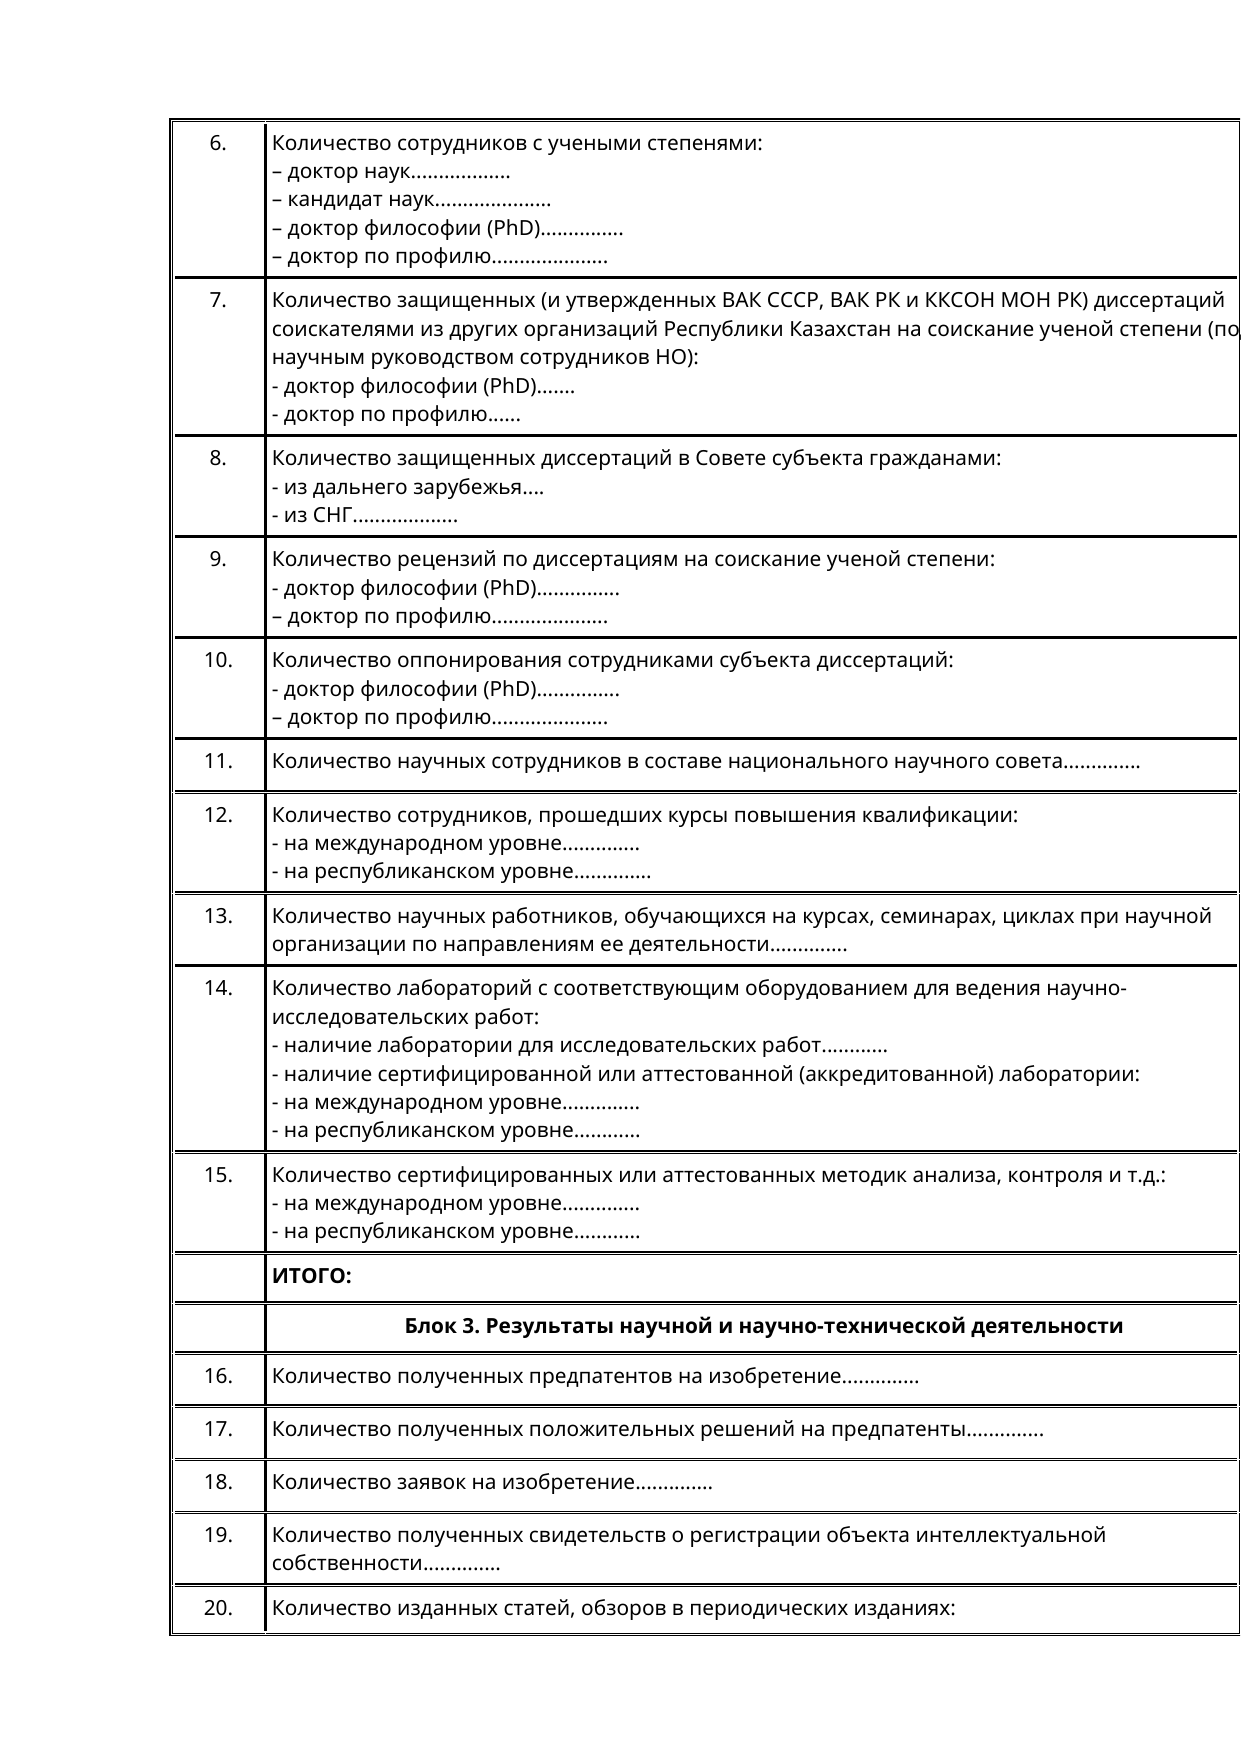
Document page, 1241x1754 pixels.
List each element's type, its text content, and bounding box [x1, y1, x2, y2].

table_cell Блок 3. Результаты научной и научно-технической деятельности [267, 1301, 1239, 1351]
table_cell 12. [173, 790, 264, 891]
table_cell Количество лабораторий с соответствующим оборудованием для ведения научно-исследовательских работ: - наличие лаборатории для исследовательских работ............ - наличие сертифицированной или аттестованной (аккредитованной) лаборатории: - на международном уровне.............. - на республиканском уровне............ [267, 964, 1239, 1150]
table_cell Количество научных сотрудников в составе национального научного совета.............. [267, 737, 1239, 790]
table_cell Количество полученных свидетельств о регистрации объекта интеллектуальной собственности.............. [265, 1511, 1240, 1583]
table_cell Количество сертифицированных или аттестованных методик анализа, контроля и т.д.: - на международном уровне.............. - на республиканском уровне............ [267, 1150, 1239, 1251]
table_cell [173, 1251, 264, 1301]
table_cell Количество защищенных диссертаций в Совете субъекта гражданами: - из дальнего зарубежья.... - из СНГ................... [267, 434, 1239, 535]
table_cell 9. [173, 535, 264, 636]
table_cell Количество сотрудников, прошедших курсы повышения квалификации: - на международном уровне.............. - на республиканском уровне.............. [267, 790, 1239, 891]
table_cell Количество сотрудников с учеными степенями: – доктор наук.................. – кандидат наук..................... – доктор философии (PhD)............... – доктор по профилю..................... [265, 122, 1239, 276]
table_cell Количество защищенных (и утвержденных ВАК СССР, ВАК РК и ККСОН МОН РК) диссертаций соискателями из других организаций Республики Казахстан на соискание ученой степени (под научным руководством сотрудников НО): - доктор философии (PhD)....... - доктор по профилю...... [267, 276, 1239, 434]
table_cell 8. [173, 434, 264, 535]
table_cell Количество научных работников, обучающихся на курсах, семинарах, циклах при научной организации по направлениям ее деятельности.............. [267, 891, 1239, 964]
table_cell 13. [173, 891, 264, 964]
table_cell 10. [173, 636, 264, 737]
table_cell Количество рецензий по диссертациям на соискание ученой степени: - доктор философии (PhD)............... – доктор по профилю..................... [267, 535, 1239, 636]
table_cell Количество оппонирования сотрудниками субъекта диссертаций: - доктор философии (PhD)............... – доктор по профилю..................... [267, 636, 1239, 737]
table_cell 16. [173, 1351, 264, 1404]
table_cell Количество полученных положительных решений на предпатенты.............. [267, 1404, 1239, 1457]
table_cell 11. [173, 737, 264, 790]
table_cell Количество заявок на изобретение.............. [267, 1458, 1239, 1511]
table_cell 6. [173, 122, 265, 276]
table_cell 18. [173, 1458, 264, 1511]
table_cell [265, 1583, 1239, 1633]
table_cell [173, 1301, 264, 1351]
table_cell 15. [173, 1150, 264, 1251]
table_cell Количество полученных предпатентов на изобретение.............. [267, 1351, 1239, 1404]
table_cell 19. [171, 1511, 265, 1583]
table_cell 14. [173, 964, 264, 1150]
table_cell 17. [173, 1404, 264, 1457]
table_cell 7. [173, 276, 264, 434]
table_cell ИТОГО: [267, 1251, 1239, 1301]
table_cell 20. [173, 1583, 265, 1633]
